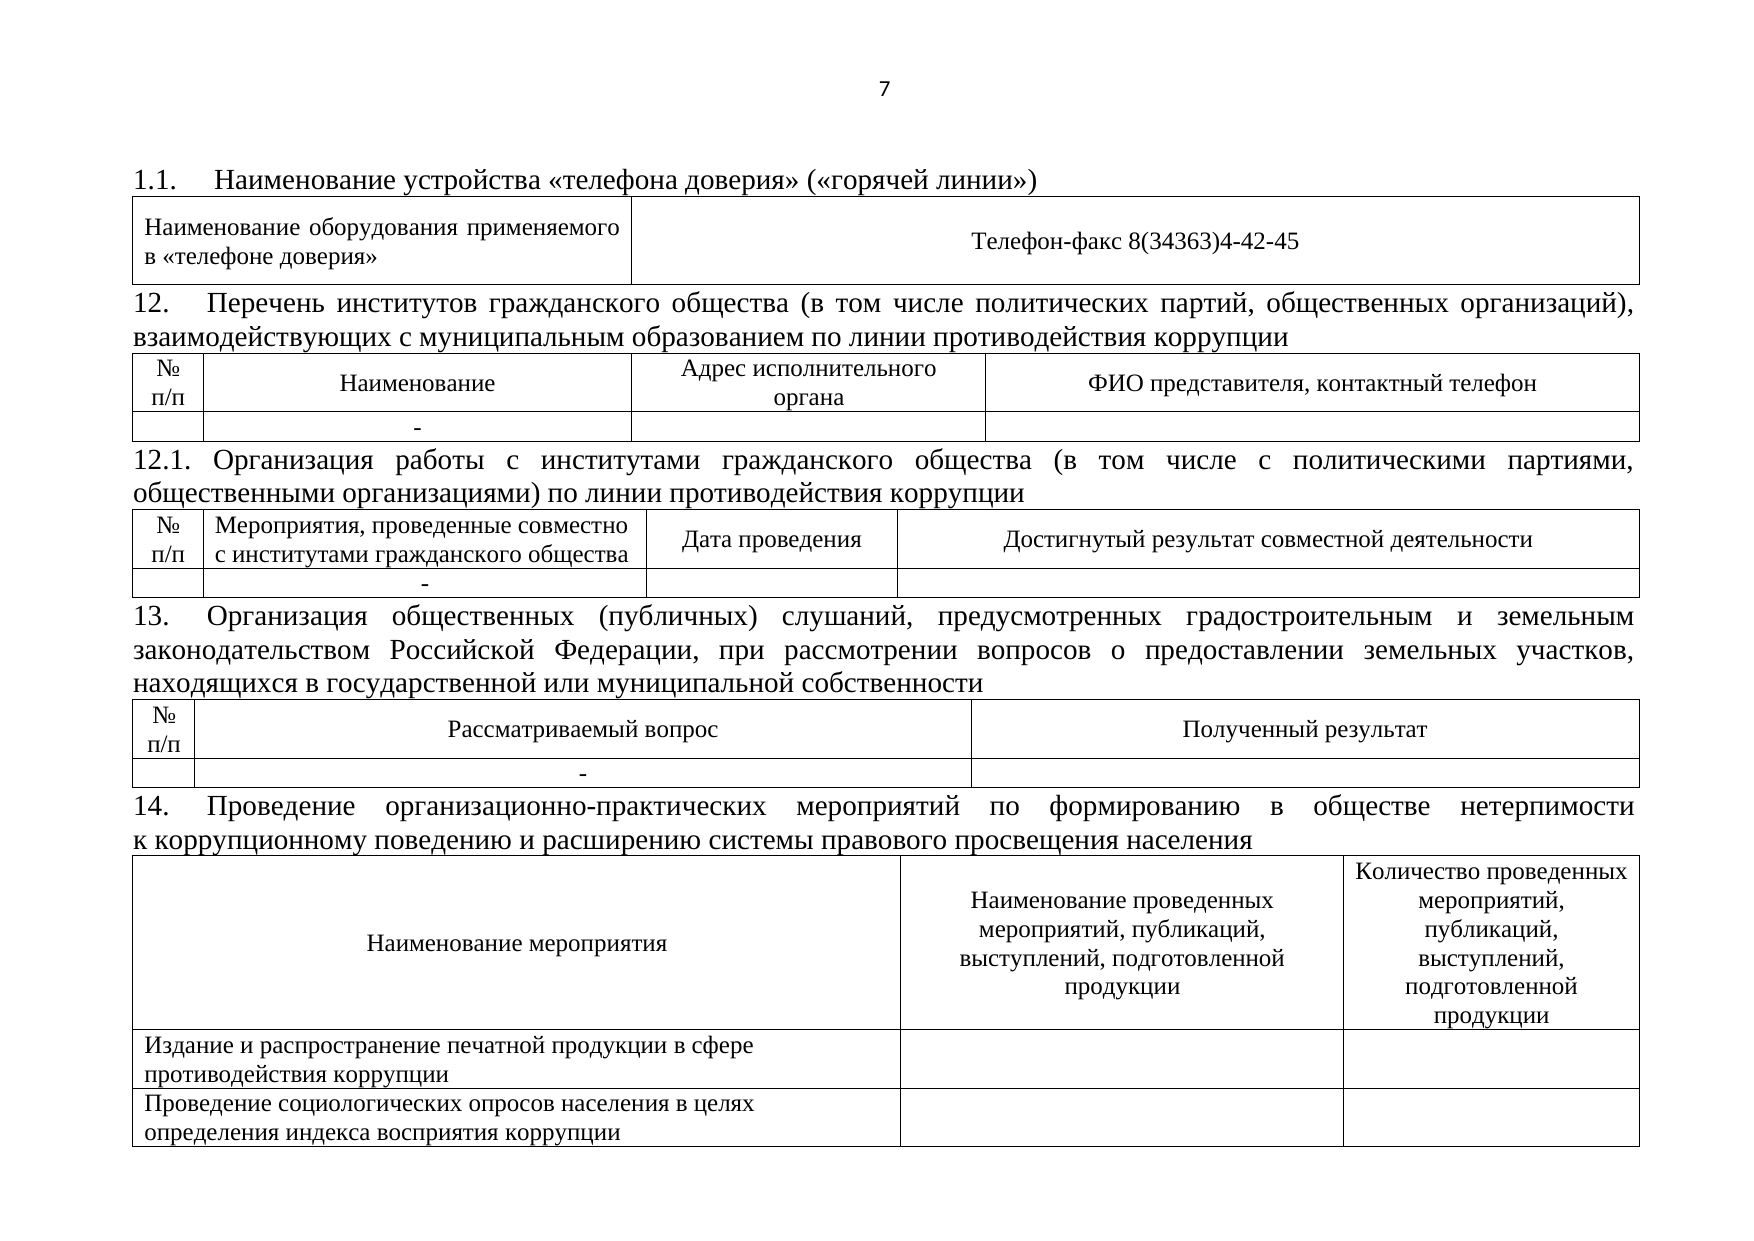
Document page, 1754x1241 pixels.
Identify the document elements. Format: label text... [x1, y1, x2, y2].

table_cell [133, 412, 203, 441]
table_header Адрес исполнительного органа [632, 354, 985, 411]
table_header Телефон-факс 8(34363)4-42-45 [632, 197, 1639, 284]
table_cell Издание и распространение печатной продукции в сфере противодействия коррупции [133, 1030, 900, 1087]
text 13. Организация общественных (публичных) слушаний, предусмотренных градостроительным и земельным законодательством Российской Федерации, при рассмотрении вопросов о предоставлении земельных участков, находящихся в государственной или муниципальной собственности [133, 598, 1636, 699]
table_header Мероприятия, проведенные совместно с институтами гражданского общества [204, 510, 646, 567]
table_header № п/п [133, 354, 203, 411]
text 1.1. Наименование устройства «телефона доверия» («горячей линии») [133, 162, 1636, 196]
table_header Рассматриваемый вопрос [195, 700, 971, 757]
table_cell Проведение социологических опросов населения в целях определения индекса восприятия коррупции [133, 1089, 900, 1146]
text 12.1. Организация работы с институтами гражданского общества (в том числе с политическими партиями, общественными организациями) по линии противодействия коррупции [133, 442, 1636, 509]
table_cell [1344, 1030, 1639, 1087]
text 12. Перечень институтов гражданского общества (в том числе политических партий, общественных организаций), взаимодействующих с муниципальным образованием по линии противодействия коррупции [133, 285, 1636, 352]
table_cell - [204, 412, 631, 441]
table_header Наименование мероприятия [133, 856, 900, 1029]
table_header Наименование проведенных мероприятий, публикаций, выступлений, подготовленной продукции [901, 856, 1343, 1029]
table_cell [1344, 1089, 1639, 1146]
table_cell - [195, 759, 971, 787]
table_header Количество проведенных мероприятий, публикаций, выступлений, подготовленной продукции [1344, 856, 1639, 1029]
table_cell [901, 1089, 1343, 1146]
table_cell [133, 569, 203, 597]
table_header Наименование оборудования применяемого в «телефоне доверия» [133, 197, 631, 284]
table_header Полученный результат [972, 700, 1639, 757]
table_cell - [204, 569, 646, 597]
table_header Наименование [204, 354, 631, 411]
table_header Достигнутый результат совместной деятельности [898, 510, 1639, 567]
table_header № п/п [133, 510, 203, 567]
table_cell [986, 412, 1639, 441]
table_cell [972, 759, 1639, 787]
table_cell [133, 759, 194, 787]
table_header Дата проведения [647, 510, 897, 567]
table_cell [632, 412, 985, 441]
table_cell [647, 569, 897, 597]
table_header № п/п [133, 700, 194, 757]
table_header ФИО представителя, контактный телефон [986, 354, 1639, 411]
table_cell [898, 569, 1639, 597]
table_cell [901, 1030, 1343, 1087]
text 14. Проведение организационно-практических мероприятий по формированию в обществе нетерпимости к коррупционному поведению и расширению системы правового просвещения населения [133, 788, 1636, 855]
